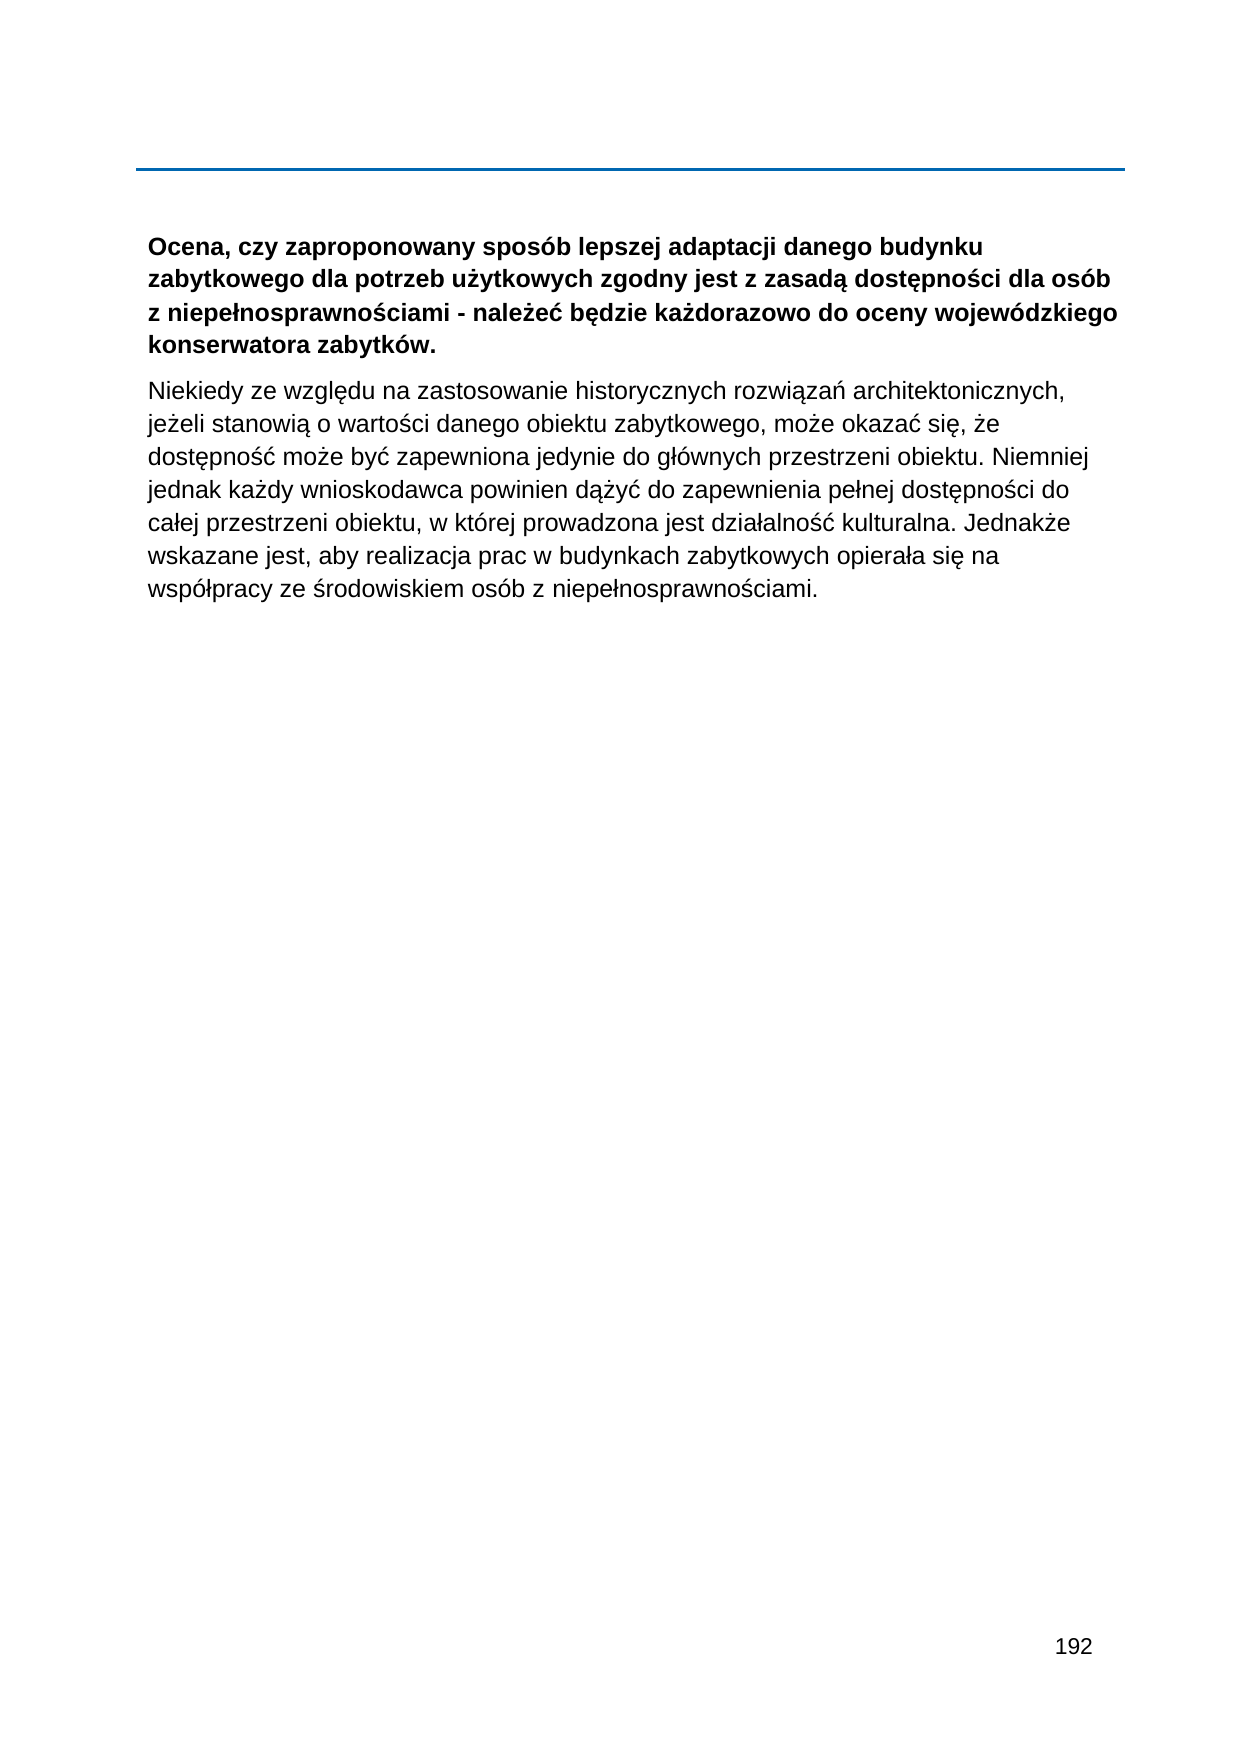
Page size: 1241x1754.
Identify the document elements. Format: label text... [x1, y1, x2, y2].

text Niekiedy ze względu na zastosowanie historycznych rozwiązań architektonicznych, jeżeli stanowią o wartości danego obiektu zabytkowego, może okazać się, że dostępność może być zapewniona jedynie do głównych przestrzeni obiektu. Niemniej jednak każdy wnioskodawca powinien dążyć do zapewnienia pełnej dostępności do całej przestrzeni obiektu, w której prowadzona jest działalność kulturalna. Jednakże wskazane jest, aby realizacja prac w budynkach zabytkowych opierała się na współpracy ze środowiskiem osób z niepełnosprawnościami. [148, 376, 1122, 603]
text Ocena, czy zaproponowany sposób lepszej adaptacji danego budynku zabytkowego dla potrzeb użytkowych zgodny jest z zasadą dostępności dla osób z niepełnosprawnościami - należeć będzie każdorazowo do oceny wojewódzkiego konserwatora zabytków. [148, 231, 1122, 359]
